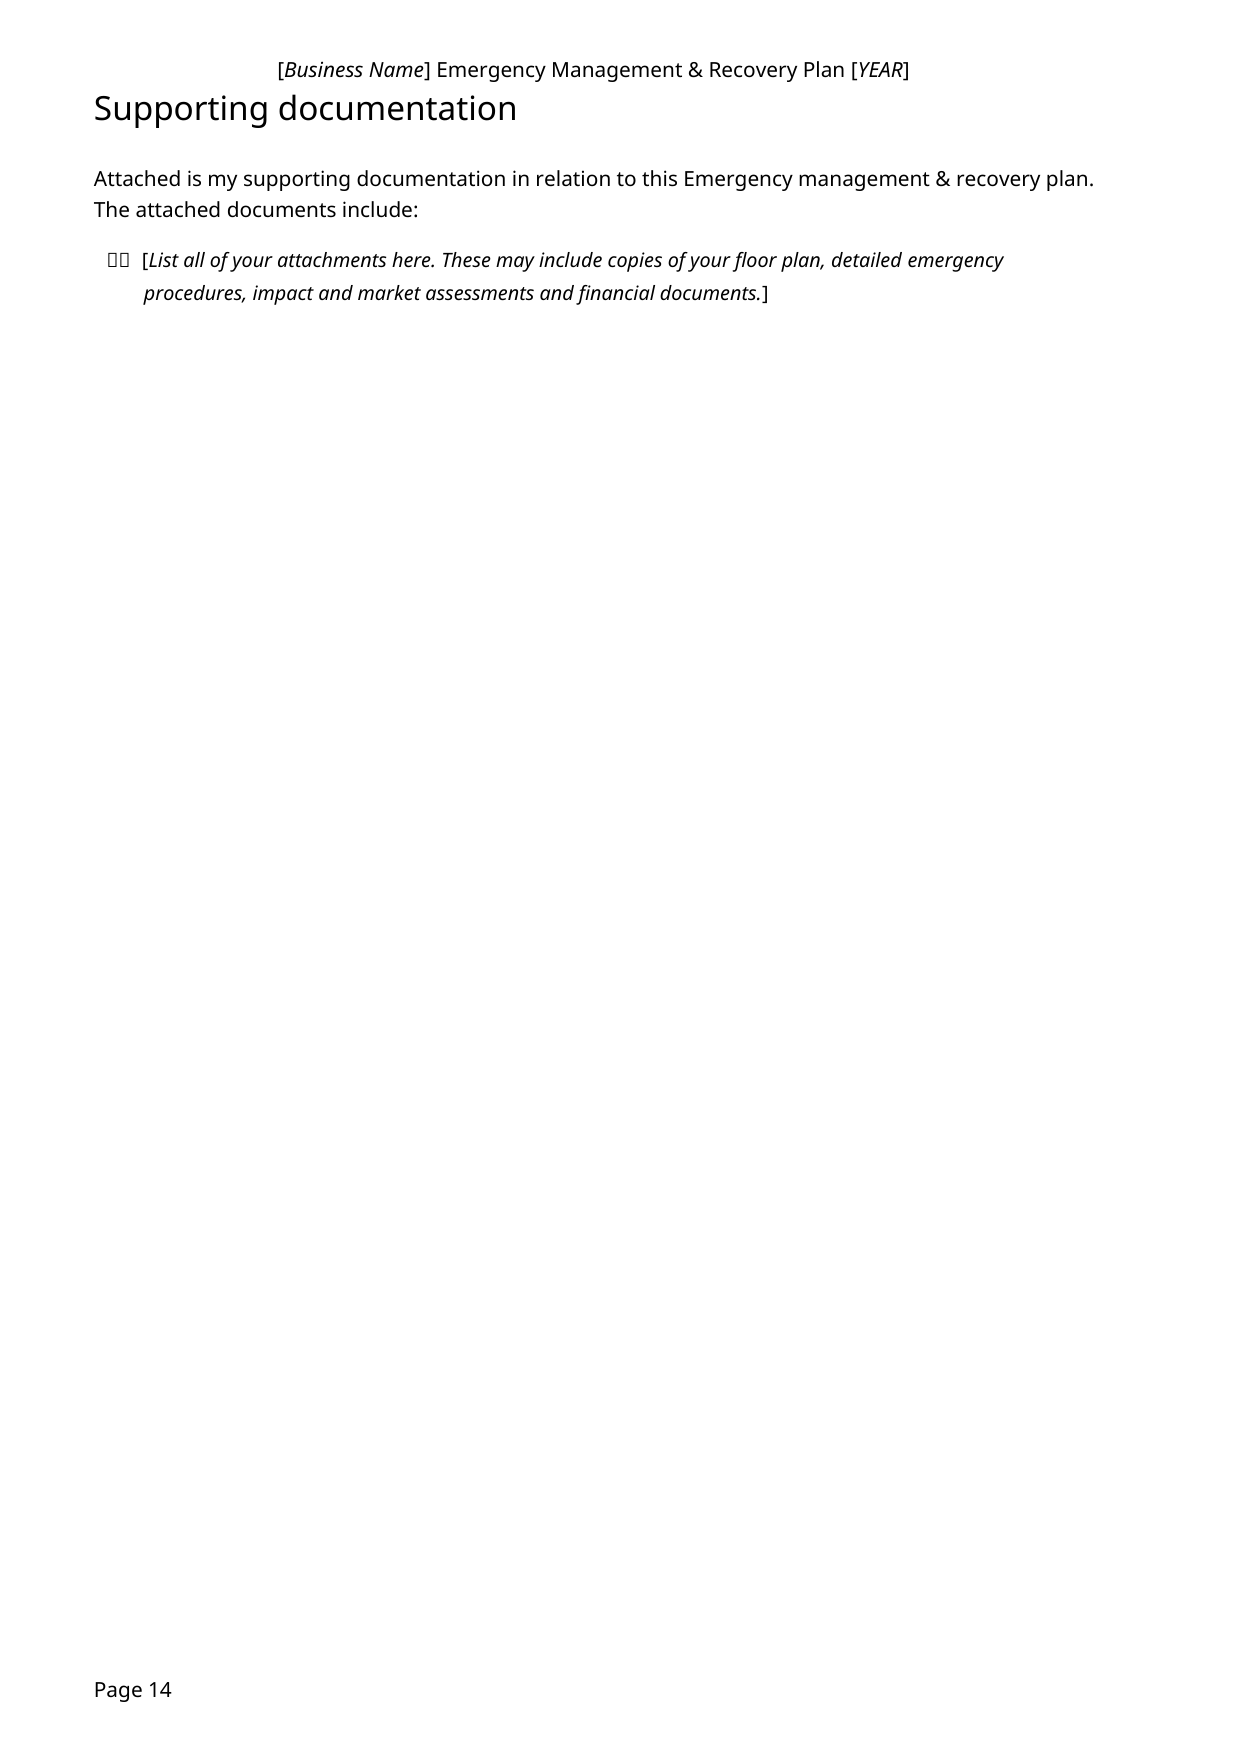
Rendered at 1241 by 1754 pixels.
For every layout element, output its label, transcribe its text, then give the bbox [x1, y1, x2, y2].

text Supporting documentation [94, 84, 1109, 130]
text [Business Name] Emergency Management & Recovery Plan [YEAR] [277, 55, 1109, 83]
text Page 14 [94, 1675, 1109, 1704]
text Attached is my supporting documentation in relation to this Emergency management & recovery plan. The attached documents include: [94, 164, 1109, 223]
text  [List all of your attachments here. These may include copies of your floor plan, detailed emergency procedures, impact and market assessments and financial documents.] [106, 247, 1063, 306]
